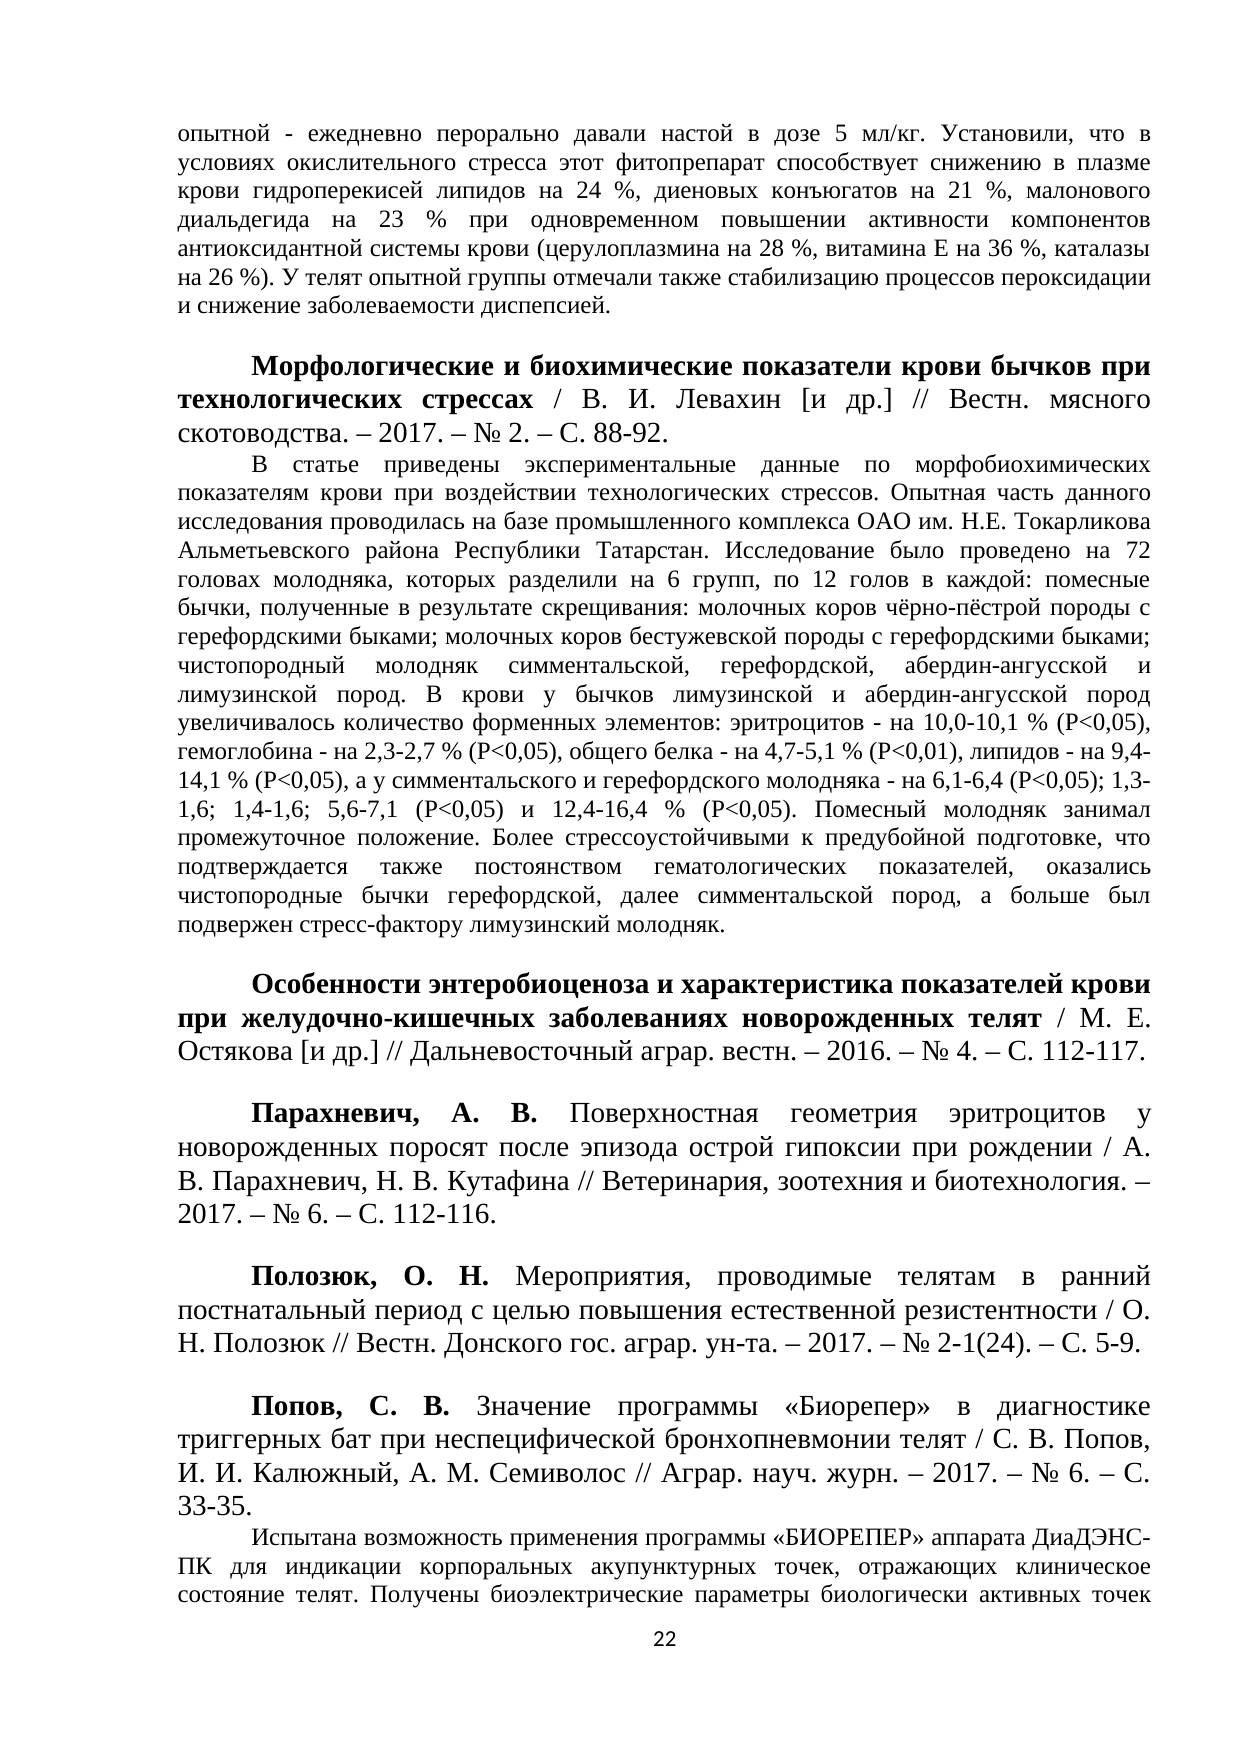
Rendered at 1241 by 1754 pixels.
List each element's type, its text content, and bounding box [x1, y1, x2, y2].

text Полозюк, О. Н. Мероприятия, проводимые телятам в ранний постнатальный период с целью повышения естественной резистентности / О. Н. Полозюк // Вестн. Донского гос. аграр. ун-та. – 2017. – № 2-1(24). – С. 5-9. [177, 1258, 1152, 1359]
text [177, 118, 1152, 319]
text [177, 1522, 1152, 1608]
text Особенности энтеробиоценоза и характеристика показателей крови при желудочно-кишечных заболеваниях новорожденных телят / М. Е. Остякова [и др.] // Дальневосточный аграр. вестн. – 2016. – № 4. – С. 112-117. [177, 966, 1152, 1067]
text В статье приведены экспериментальные данные по морфобиохимических показателям крови при воздействии технологических стрессов. Опытная часть данного исследования проводилась на базе промышленного комплекса ОАО им. Н.Е. Токарликова Альметьевского района Республики Татарстан. Исследование было проведено на 72 головах молодняка, которых разделили на 6 групп, по 12 голов в каждой: помесные бычки, полученные в результате скрещивания: молочных коров чёрно-пёстрой породы с герефордскими быками; молочных коров бестужевской породы с герефордскими быками; чистопородный молодняк симментальской, герефордской, абердин-ангусской и лимузинской пород. В крови у бычков лимузинской и абердин-ангусской пород увеличивалось количество форменных элементов: эритроцитов - на 10,0-10,1 % (Р<0,05), гемоглобина - на 2,3-2,7 % (Р<0,05), общего белка - на 4,7-5,1 % (Р<0,01), липидов - на 9,4-14,1 % (Р<0,05), а у симментальского и герефордского молодняка - на 6,1-6,4 (Р<0,05); 1,3-1,6; 1,4-1,6; 5,6-7,1 (Р<0,05) и 12,4-16,4 % (Р<0,05). Помесный молодняк занимал промежуточное положение. Более стрессоустойчивыми к предубойной подготовке, что подтверждается также постоянством гематологических показателей, оказались чистопородные бычки герефордской, далее симментальской пород, а больше был подвержен стресс-фактору лимузинский молодняк. [177, 449, 1152, 937]
text Попов, С. В. Значение программы «Биорепер» в диагностике триггерных бат при неспецифической бронхопневмонии телят / С. В. Попов, И. И. Калюжный, А. М. Семиволос // Аграр. науч. журн. – 2017. – № 6. – С. 33-35. [177, 1388, 1152, 1522]
text Парахневич, А. В. Поверхностная геометрия эритроцитов у новорожденных поросят после эпизода острой гипоксии при рождении / А. В. Парахневич, Н. В. Кутафина // Ветеринария, зоотехния и биотехнология. – 2017. – № 6. – С. 112-116. [177, 1096, 1152, 1230]
text Морфологические и биохимические показатели крови бычков при технологических стрессах / В. И. Левахин [и др.] // Вестн. мясного скотоводства. – 2017. – № 2. – С. 88-92. [177, 348, 1152, 449]
